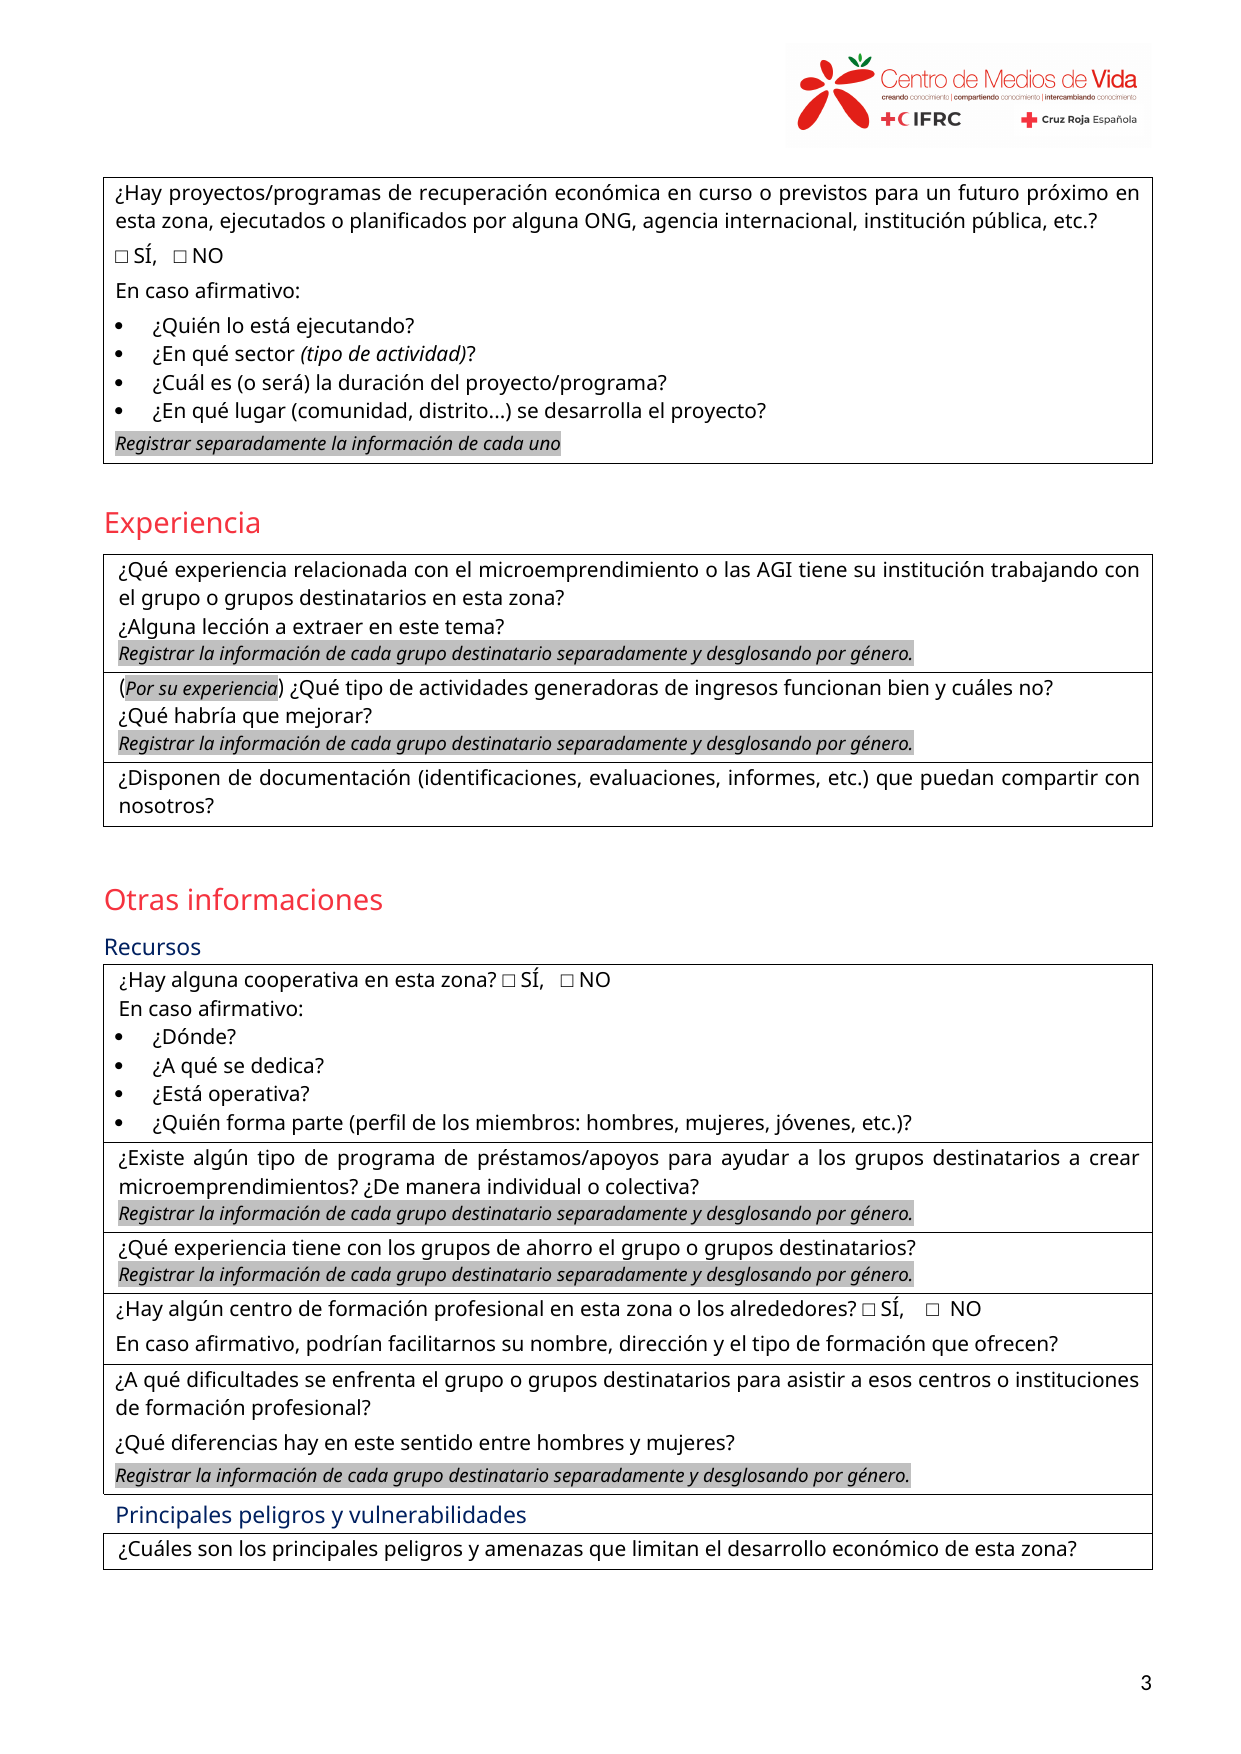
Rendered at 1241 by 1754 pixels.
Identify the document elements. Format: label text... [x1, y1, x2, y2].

picture [785, 43, 1152, 148]
subtitle Recursos [103, 931, 1152, 962]
table_header ¿Hay alguna cooperativa en esta zona? □ SÍ, □ NO En caso afirmativo: ¿Dónde? ¿A qué se dedica? ¿Está operativa? ¿Quién forma parte (perfil de los miembros: hombres, mujeres, jóvenes, etc.)? [104, 965, 1152, 1142]
table_cell ¿A qué dificultades se enfrenta el grupo o grupos destinatarios para asistir a esos centros o instituciones de formación profesional? ¿Qué diferencias hay en este sentido entre hombres y mujeres? Registrar la información de cada grupo destinatario separadamente y desglosando por género. [104, 1365, 1152, 1494]
table_cell ¿Hay algún centro de formación profesional en esta zona o los alrededores? □ SÍ, □ NO En caso afirmativo, podrían facilitarnos su nombre, dirección y el tipo de formación que ofrecen? [104, 1294, 1152, 1364]
table_cell (Por su experiencia) ¿Qué tipo de actividades generadoras de ingresos funcionan bien y cuáles no? ¿Qué habría que mejorar? Registrar la información de cada grupo destinatario separadamente y desglosando por género. [104, 673, 1152, 762]
text Otras informaciones [103, 879, 1152, 918]
table_cell ¿Existe algún tipo de programa de préstamos/apoyos para ayudar a los grupos destinatarios a crear microemprendimientos? ¿De manera individual o colectiva? Registrar la información de cada grupo destinatario separadamente y desglosando por género. [104, 1143, 1152, 1232]
text Experiencia [103, 502, 1152, 542]
table_cell ¿Qué experiencia tiene con los grupos de ahorro el grupo o grupos destinatarios? Registrar la información de cada grupo destinatario separadamente y desglosando por género. [104, 1233, 1152, 1293]
table_cell ¿Cuáles son los principales peligros y amenazas que limitan el desarrollo económico de esta zona? [104, 1534, 1152, 1569]
table_cell ¿Hay proyectos/programas de recuperación económica en curso o previstos para un futuro próximo en esta zona, ejecutados o planificados por alguna ONG, agencia internacional, institución pública, etc.? □ SÍ, □ NO En caso afirmativo: ¿Quién lo está ejecutando? ¿En qué sector (tipo de actividad)? ¿Cuál es (o será) la duración del proyecto/programa? ¿En qué lugar (comunidad, distrito...) se desarrolla el proyecto? Registrar separadamente la información de cada uno [104, 178, 1152, 462]
table_cell ¿Disponen de documentación (identificaciones, evaluaciones, informes, etc.) que puedan compartir con nosotros? [104, 763, 1152, 826]
table_header ¿Qué experiencia relacionada con el microemprendimiento o las AGI tiene su institución trabajando con el grupo o grupos destinatarios en esta zona? ¿Alguna lección a extraer en este tema? Registrar la información de cada grupo destinatario separadamente y desglosando por género. [104, 555, 1152, 672]
table_cell Principales peligros y vulnerabilidades [104, 1495, 1152, 1533]
